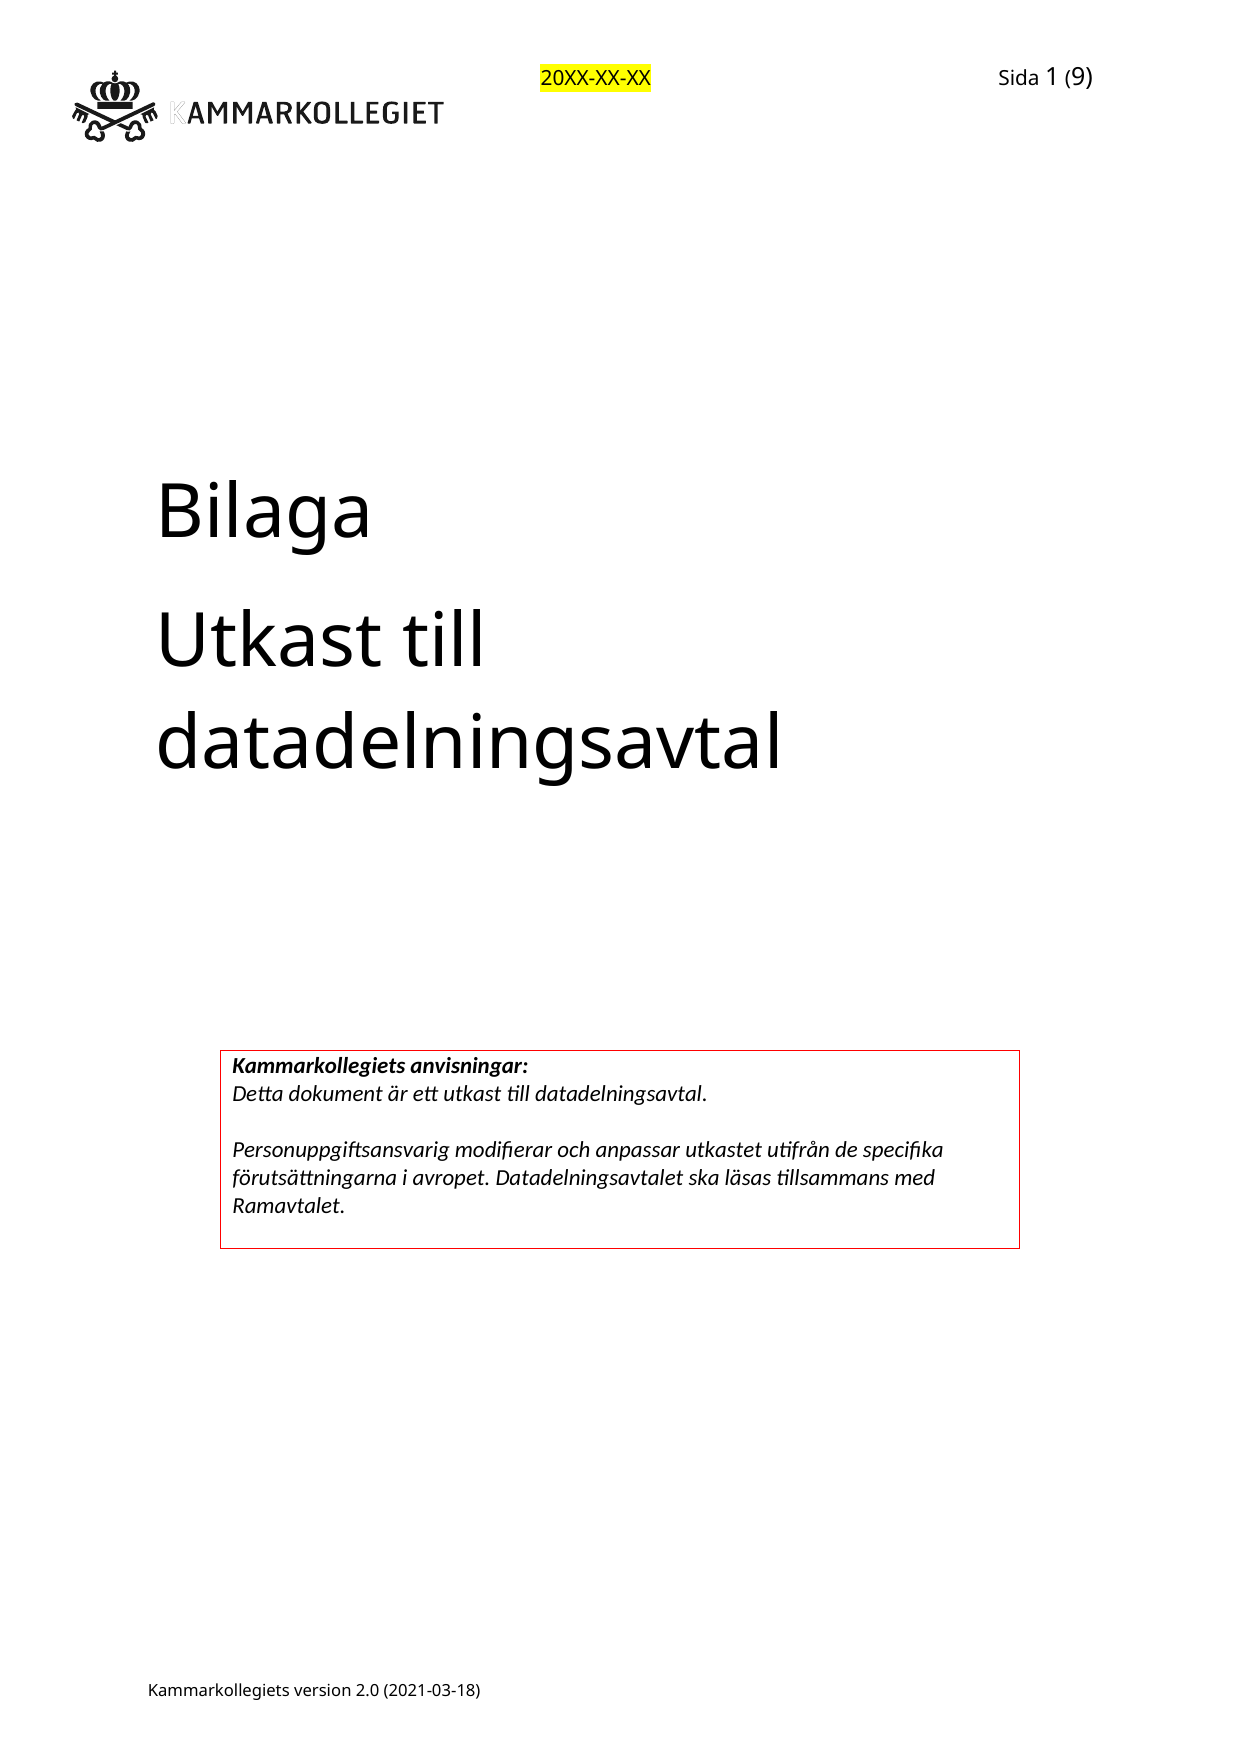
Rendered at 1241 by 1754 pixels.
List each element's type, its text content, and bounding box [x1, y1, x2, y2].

table_header Kammarkollegiets anvisningar: Detta dokument är ett utkast till datadelningsavtal. Personuppgiftsansvarig modifierar och anpassar utkastet utifrån de specifika förutsättningarna i avropet. Datadelningsavtalet ska läsas tillsammans med Ramavtalet. [221, 1051, 1019, 1247]
